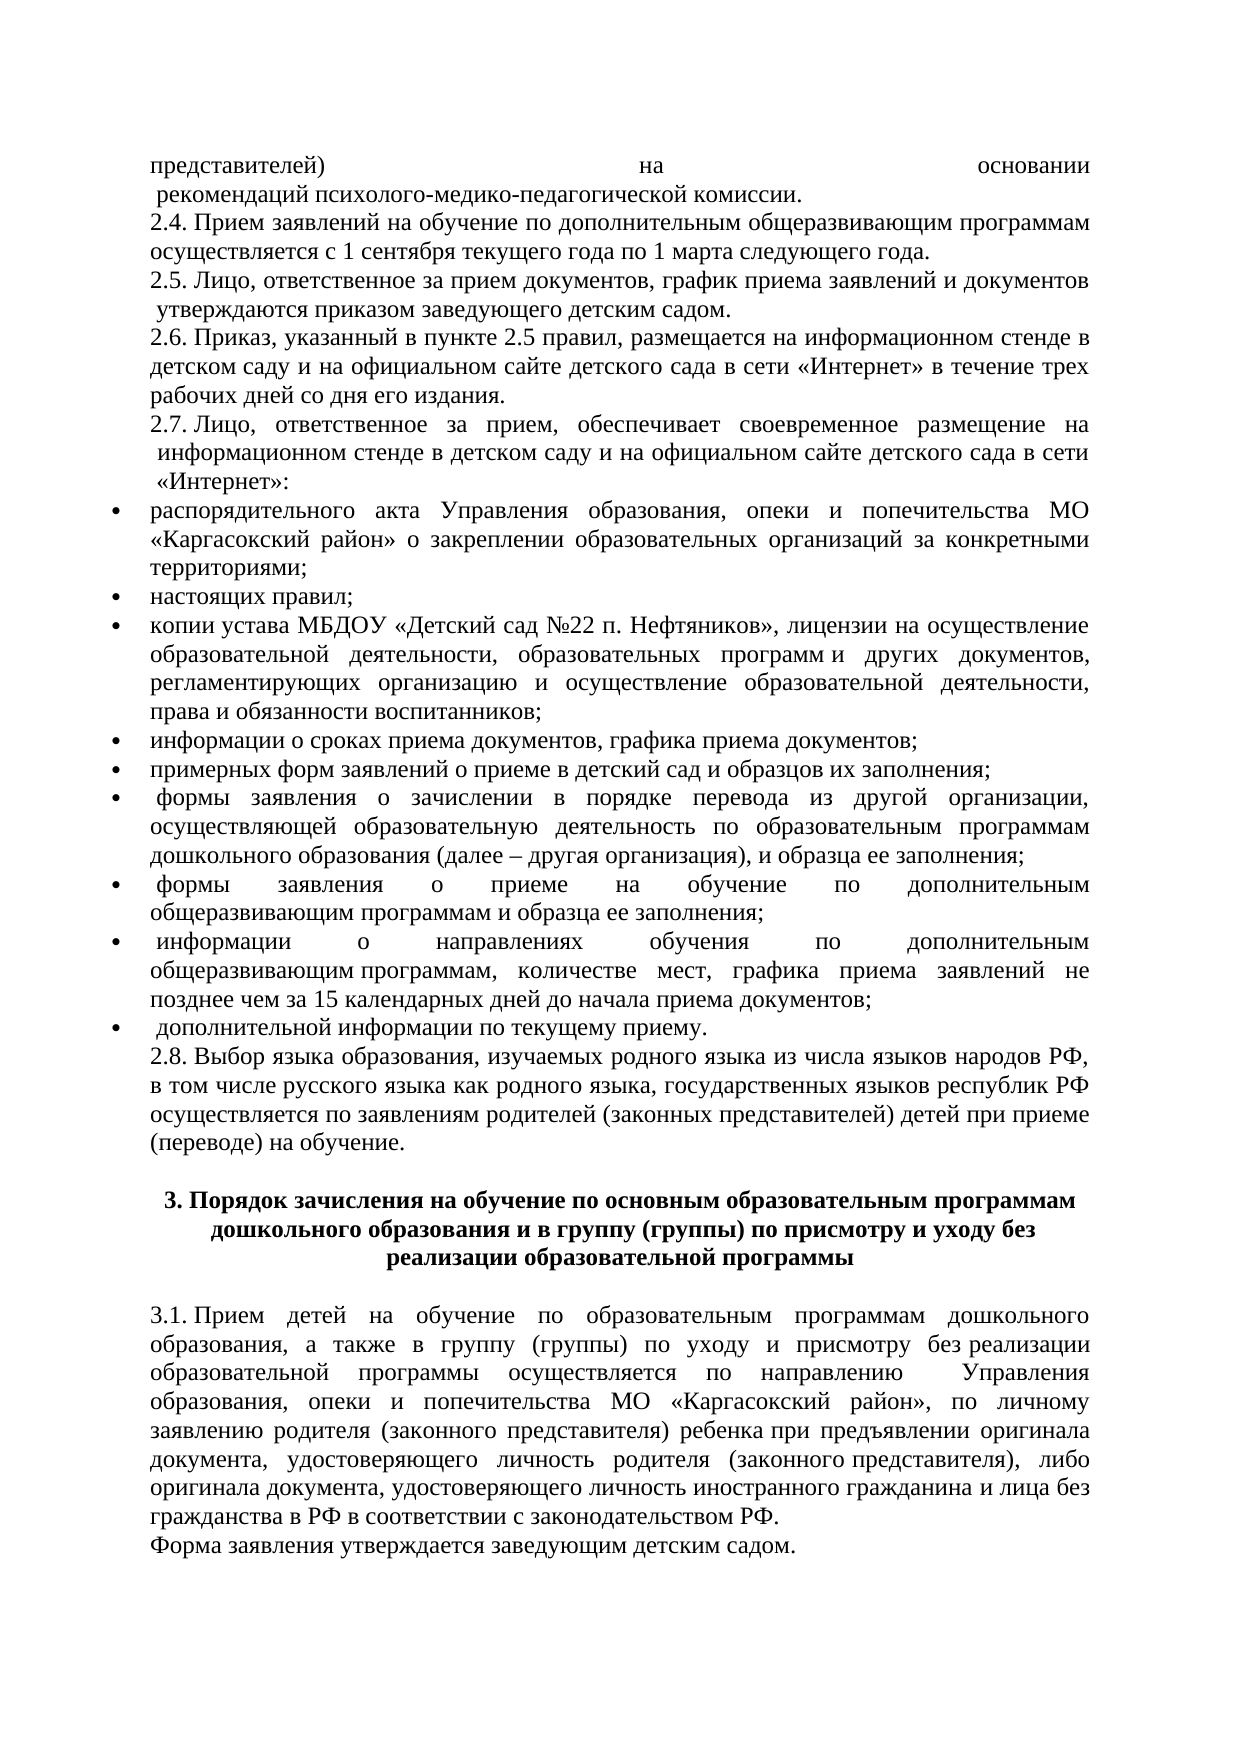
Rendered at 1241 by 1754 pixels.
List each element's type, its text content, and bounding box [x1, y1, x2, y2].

text 2.8. Выбор языка образования, изучаемых родного языка из числа языков народов РФ, в том числе русского языка как родного языка, государственных языков республик РФ осуществляется по заявлениям родителей (законных представителей) детей при приеме (переводе) на обучение. [150, 1041, 1090, 1156]
text 2.5. Лицо, ответственное за прием документов, график приема заявлений и документов утверждаются приказом заведующего детским садом. [150, 265, 1090, 322]
list информации о сроках приема документов, графика приема документов; [112, 725, 1090, 754]
text 3. Порядок зачисления на обучение по основным образовательным программам дошкольного образования и в группу (группы) по присмотру и уходу без реализации образовательной программы [150, 1185, 1090, 1271]
list информации о направлениях обучения по дополнительным общеразвивающим программам, количестве мест, графика приема заявлений не позднее чем за 15 календарных дней до начала приема документов; [112, 926, 1090, 1012]
text 2.6. Приказ, указанный в пункте 2.5 правил, размещается на информационном стенде в детском саду и на официальном сайте детского сада в сети «Интернет» в течение трех рабочих дней со дня его издания. [150, 322, 1090, 409]
list формы заявления о приеме на обучение по дополнительным общеразвивающим программам и образца ее заполнения; [112, 869, 1090, 926]
list формы заявления о зачислении в порядке перевода из другой организации, осуществляющей образовательную деятельность по образовательным программам дошкольного образования (далее – другая организация), и образца ее заполнения; [112, 782, 1090, 869]
list копии устава МБДОУ «Детский сад №22 п. Нефтяников», лицензии на осуществление образовательной деятельности, образовательных программ и других документов, регламентирующих организацию и осуществление образовательной деятельности, права и обязанности воспитанников; [112, 610, 1090, 725]
text 2.4. Прием заявлений на обучение по дополнительным общеразвивающим программам осуществляется с 1 сентября текущего года по 1 марта следующего года. [150, 207, 1090, 265]
text 2.7. Лицо, ответственное за прием, обеспечивает своевременное размещение на информационном стенде в детском саду и на официальном сайте детского сада в сети «Интернет»: [150, 409, 1090, 495]
list дополнительной информации по текущему приему. [112, 1012, 1090, 1041]
text 3.1. Прием детей на обучение по образовательным программам дошкольного образования, а также в группу (группы) по уходу и присмотру без реализации образовательной программы осуществляется по направлению Управления образования, опеки и попечительства МО «Каргасокский район», по личному заявлению родителя (законного представителя) ребенка при предъявлении оригинала документа, удостоверяющего личность родителя (законного представителя), либо оригинала документа, удостоверяющего личность иностранного гражданина и лица без гражданства в РФ в соответствии с законодательством РФ. [150, 1300, 1090, 1530]
list распорядительного акта Управления образования, опеки и попечительства МО «Каргасокский район» о закреплении образовательных организаций за конкретными территориями; [112, 495, 1090, 581]
list настоящих правил; [112, 581, 1090, 610]
list примерных форм заявлений о приеме в детский сад и образцов их заполнения; [112, 754, 1090, 782]
text представителей) на основании рекомендаций психолого-медико-педагогической комиссии. [150, 150, 1090, 207]
text Форма заявления утверждается заведующим детским садом. [150, 1530, 1090, 1559]
